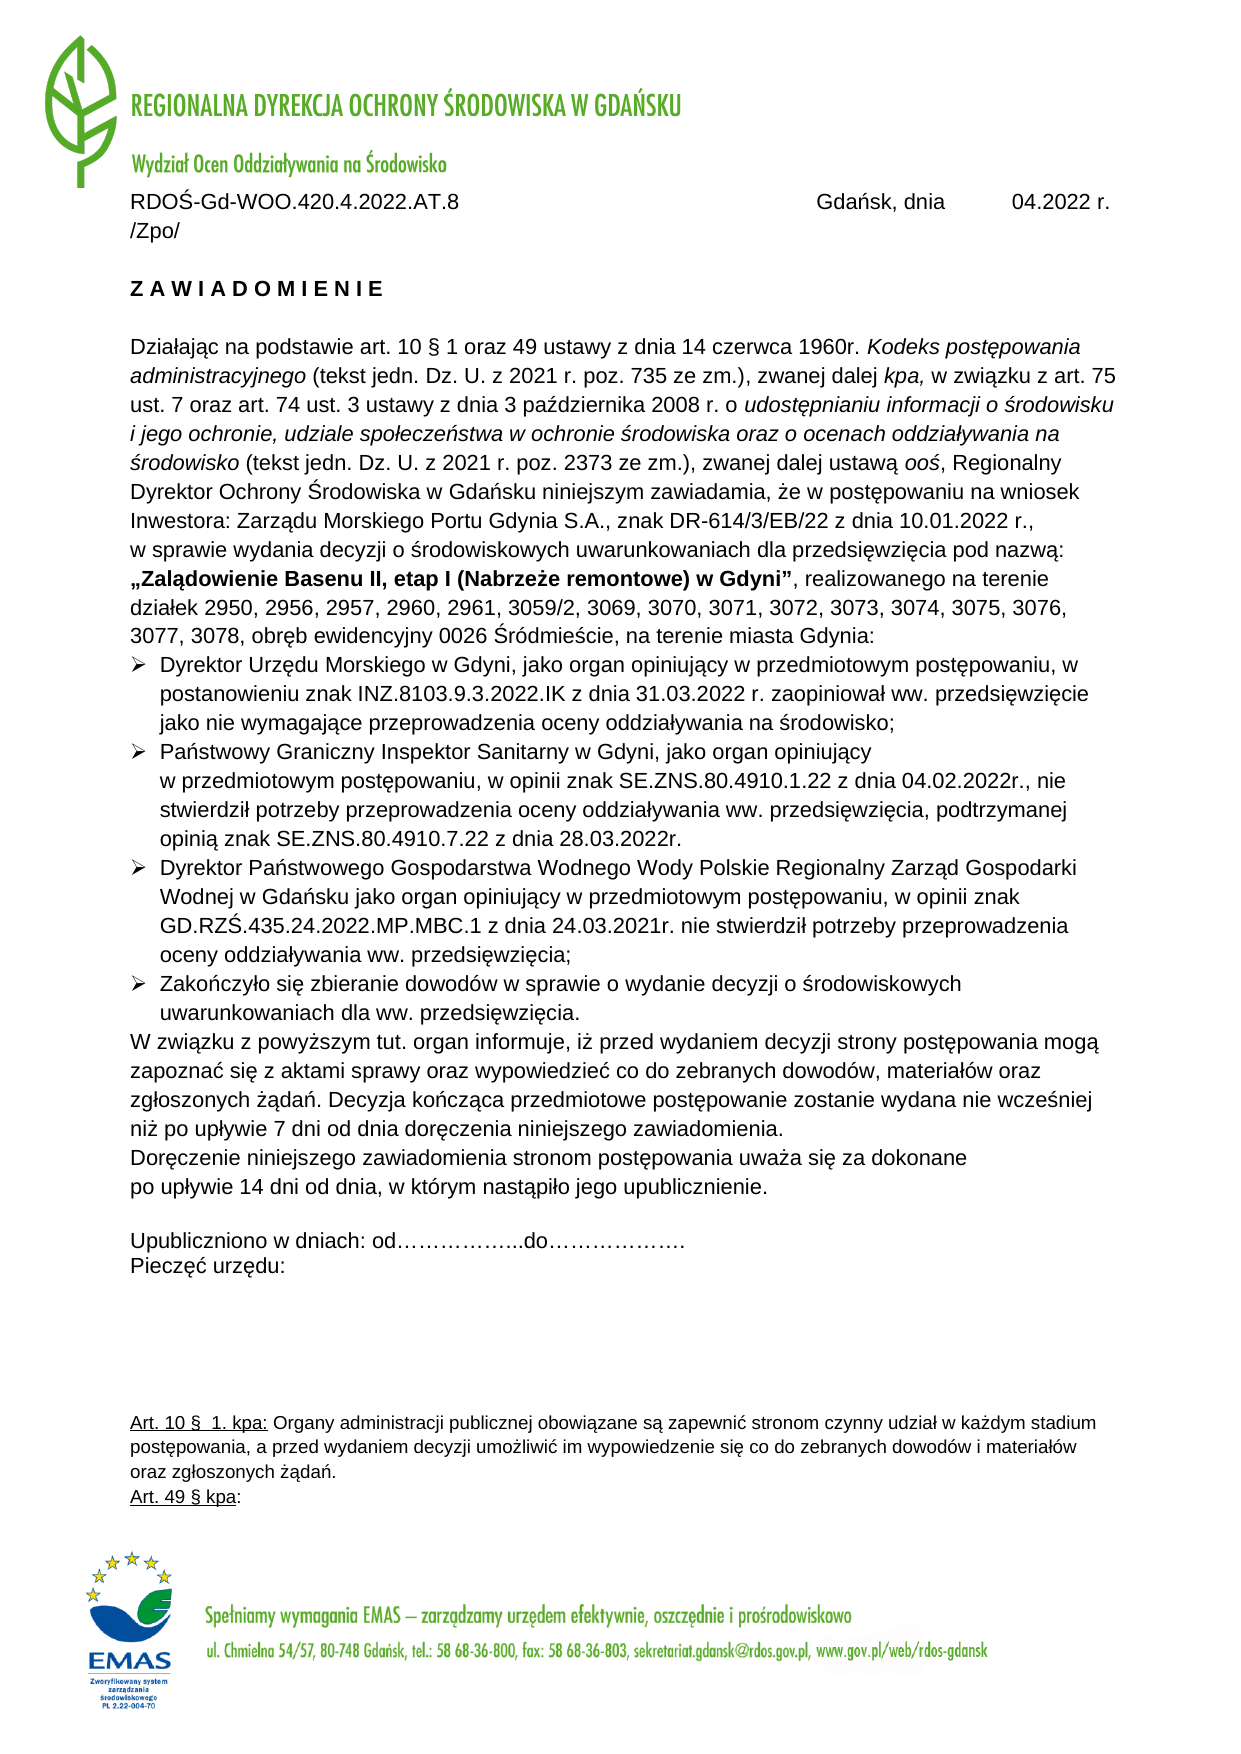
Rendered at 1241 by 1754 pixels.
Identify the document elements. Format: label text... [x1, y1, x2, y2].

list Zakończyło się zbieranie dowodów w sprawie o wydanie decyzji o środowiskowych uwarunkowaniach dla ww. przedsięwzięcia. [130, 971, 1116, 1025]
text Art. 49 § kpa: [130, 1486, 1116, 1507]
list Dyrektor Państwowego Gospodarstwa Wodnego Wody Polskie Regionalny Zarząd Gospodarki Wodnej w Gdańsku jako organ opiniujący w przedmiotowym postępowaniu, w opinii znak GD.RZŚ.435.24.2022.MP.MBC.1 z dnia 24.03.2021r. nie stwierdził potrzeby przeprowadzenia oceny oddziaływania ww. przedsięwzięcia; [130, 855, 1116, 967]
text Pieczęć urzędu: [130, 1253, 1116, 1278]
text /Zpo/ [130, 218, 1116, 243]
text Działając na podstawie art. 10 § 1 oraz 49 ustawy z dnia 14 czerwca 1960r. Kodeks postępowania administracyjnego (tekst jedn. Dz. U. z 2021 r. poz. 735 ze zm.), zwanej dalej kpa, w związku z art. 75 ust. 7 oraz art. 74 ust. 3 ustawy z dnia 3 października 2008 r. o udostępnianiu informacji o środowisku i jego ochronie, udziale społeczeństwa w ochronie środowiska oraz o ocenach oddziaływania na środowisko (tekst jedn. Dz. U. z 2021 r. poz. 2373 ze zm.), zwanej dalej ustawą ooś, Regionalny Dyrektor Ochrony Środowiska w Gdańsku niniejszym zawiadamia, że w postępowaniu na wniosek Inwestora: Zarządu Morskiego Portu Gdynia S.A., znak DR-614/3/EB/22 z dnia 10.01.2022 r., w sprawie wydania decyzji o środowiskowych uwarunkowaniach dla przedsięwzięcia pod nazwą: „Zalądowienie Basenu II, etap I (Nabrzeże remontowe) w Gdyni”, realizowanego na terenie działek 2950, 2956, 2957, 2960, 2961, 3059/2, 3069, 3070, 3071, 3072, 3073, 3074, 3075, 3076, 3077, 3078, obręb ewidencyjny 0026 Śródmieście, na terenie miasta Gdynia: [130, 334, 1116, 649]
list Państwowy Graniczny Inspektor Sanitarny w Gdyni, jako organ opiniujący w przedmiotowym postępowaniu, w opinii znak SE.ZNS.80.4910.1.22 z dnia 04.02.2022r., nie stwierdził potrzeby przeprowadzenia oceny oddziaływania ww. przedsięwzięcia, podtrzymanej opinią znak SE.ZNS.80.4910.7.22 z dnia 28.03.2022r. [130, 739, 1116, 851]
picture [41, 35, 847, 189]
picture [85, 1550, 1029, 1711]
text Doręczenie niniejszego zawiadomienia stronom postępowania uważa się za dokonane po upływie 14 dni od dnia, w którym nastąpiło jego upublicznienie. [130, 1145, 1116, 1199]
text RDOŚ-Gd-WOO.420.4.2022.AT.8 Gdańsk, dnia 04.2022 r. [130, 189, 1116, 214]
text Art. 10 § 1. kpa: Organy administracji publicznej obowiązane są zapewnić stronom czynny udział w każdym stadium postępowania, a przed wydaniem decyzji umożliwić im wypowiedzenie się co do zebranych dowodów i materiałów oraz zgłoszonych żądań. [130, 1411, 1116, 1483]
list Dyrektor Urzędu Morskiego w Gdyni, jako organ opiniujący w przedmiotowym postępowaniu, w postanowieniu znak INZ.8103.9.3.2022.IK z dnia 31.03.2022 r. zaopiniował ww. przedsięwzięcie jako nie wymagające przeprowadzenia oceny oddziaływania na środowisko; [130, 652, 1116, 736]
text Z A W I A D O M I E N I E [130, 276, 1116, 301]
text W związku z powyższym tut. organ informuje, iż przed wydaniem decyzji strony postępowania mogą zapoznać się z aktami sprawy oraz wypowiedzieć co do zebranych dowodów, materiałów oraz zgłoszonych żądań. Decyzja kończąca przedmiotowe postępowanie zostanie wydana nie wcześniej niż po upływie 7 dni od dnia doręczenia niniejszego zawiadomienia. [130, 1029, 1116, 1141]
text Upubliczniono w dniach: od……………...do………………. [130, 1228, 1116, 1253]
